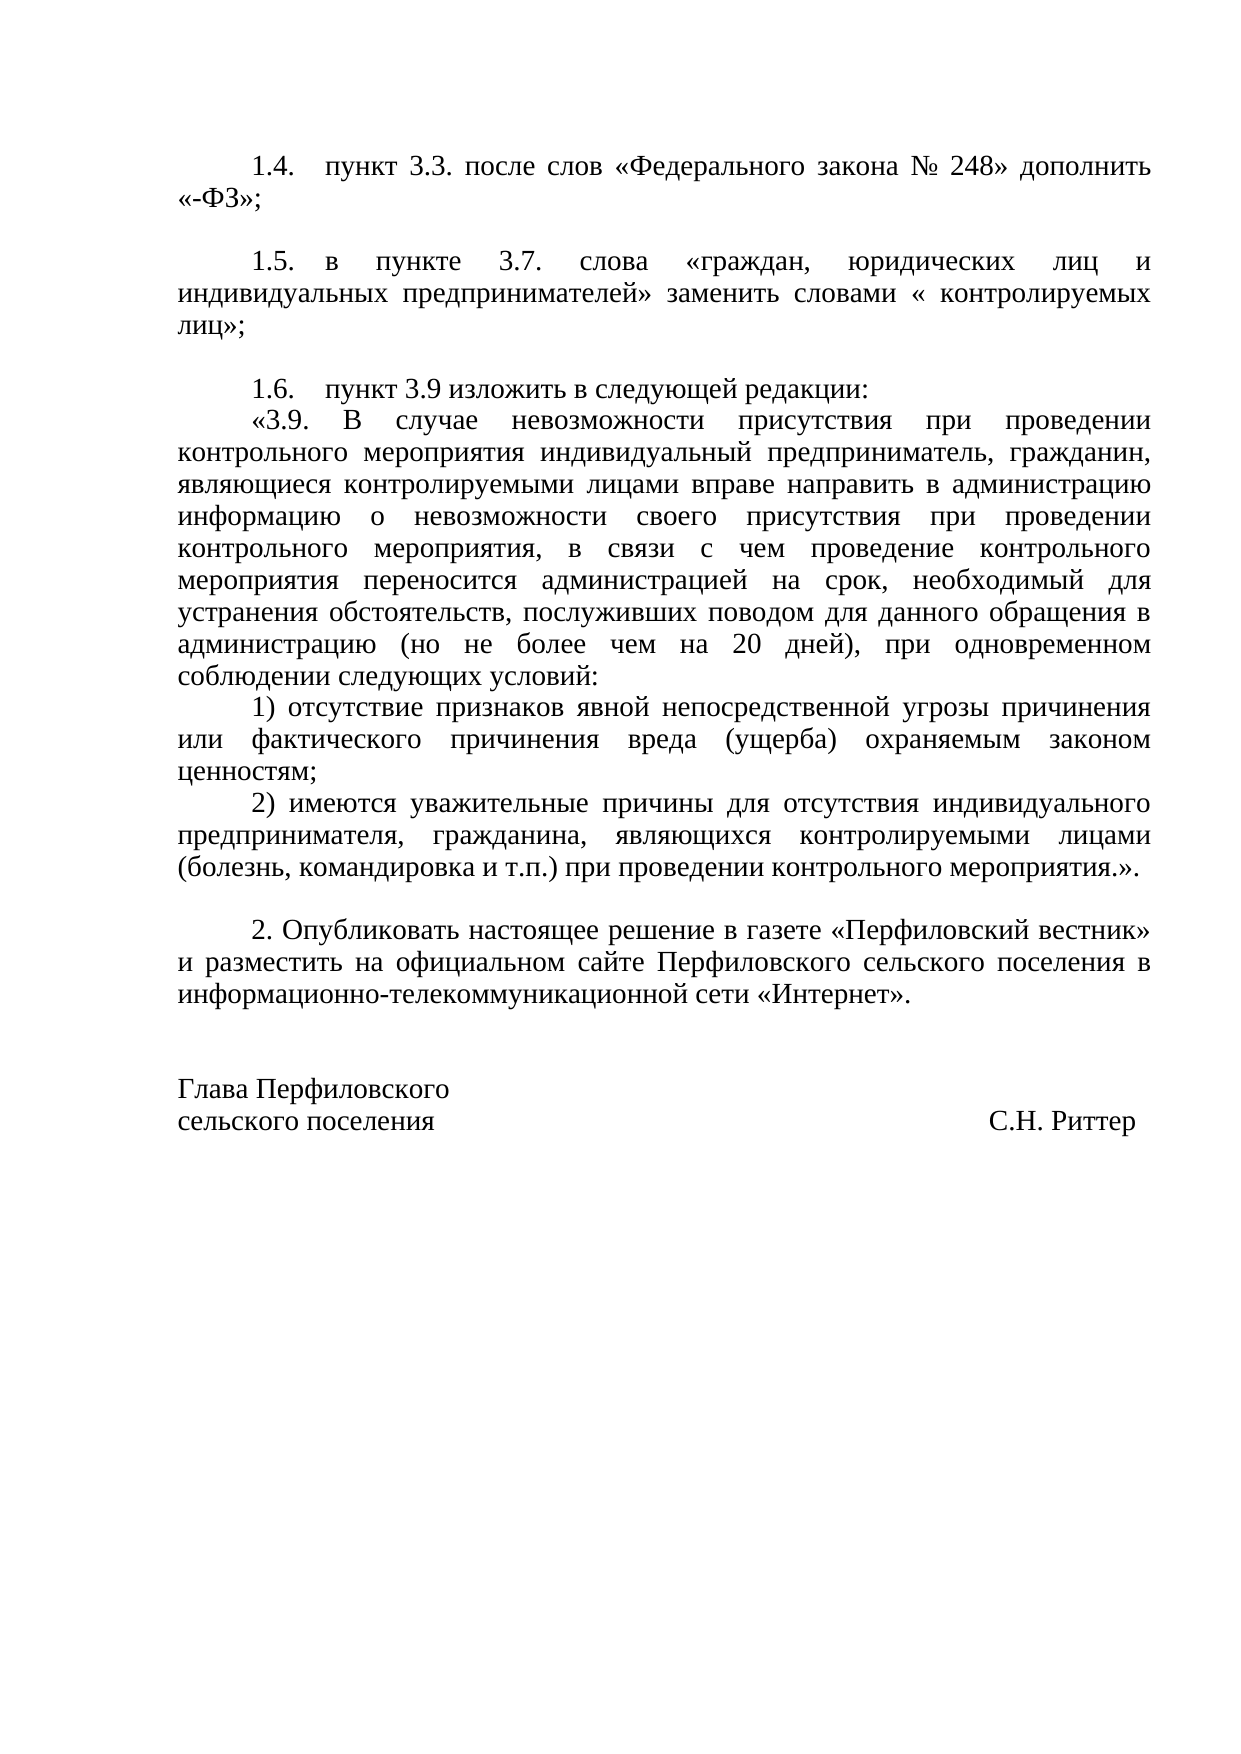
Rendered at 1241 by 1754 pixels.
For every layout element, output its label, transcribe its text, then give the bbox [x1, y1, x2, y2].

title 2) имеются уважительные причины для отсутствия индивидуального предпринимателя, гражданина, являющихся контролируемыми лицами (болезнь, командировка и т.п.) при проведении контрольного мероприятия.». [177, 787, 1152, 882]
title 1) отсутствие признаков явной непосредственной угрозы причинения или фактического причинения вреда (ущерба) охраняемым законом ценностям; [177, 691, 1152, 787]
title сельского поселения С.Н. Риттер [177, 1105, 1152, 1137]
title пункт 3.9 изложить в следующей редакции: [177, 373, 1152, 404]
title пункт 3.3. после слов «Федерального закона № 248» дополнить «-ФЗ»; [177, 150, 1152, 213]
title 2. Опубликовать настоящее решение в газете «Перфиловский вестник» и разместить на официальном сайте Перфиловского сельского поселения в информационно-телекоммуникационной сети «Интернет». [177, 914, 1152, 1009]
title «3.9. В случае невозможности присутствия при проведении контрольного мероприятия индивидуальный предприниматель, гражданин, являющиеся контролируемыми лицами вправе направить в администрацию информацию о невозможности своего присутствия при проведении контрольного мероприятия, в связи с чем проведение контрольного мероприятия переносится администрацией на срок, необходимый для устранения обстоятельств, послуживших поводом для данного обращения в администрацию (но не более чем на 20 дней), при одновременном соблюдении следующих условий: [177, 404, 1152, 691]
title в пункте 3.7. слова «граждан, юридических лиц и индивидуальных предпринимателей» заменить словами « контролируемых лиц»; [177, 245, 1152, 341]
title Глава Перфиловского [177, 1073, 871, 1105]
